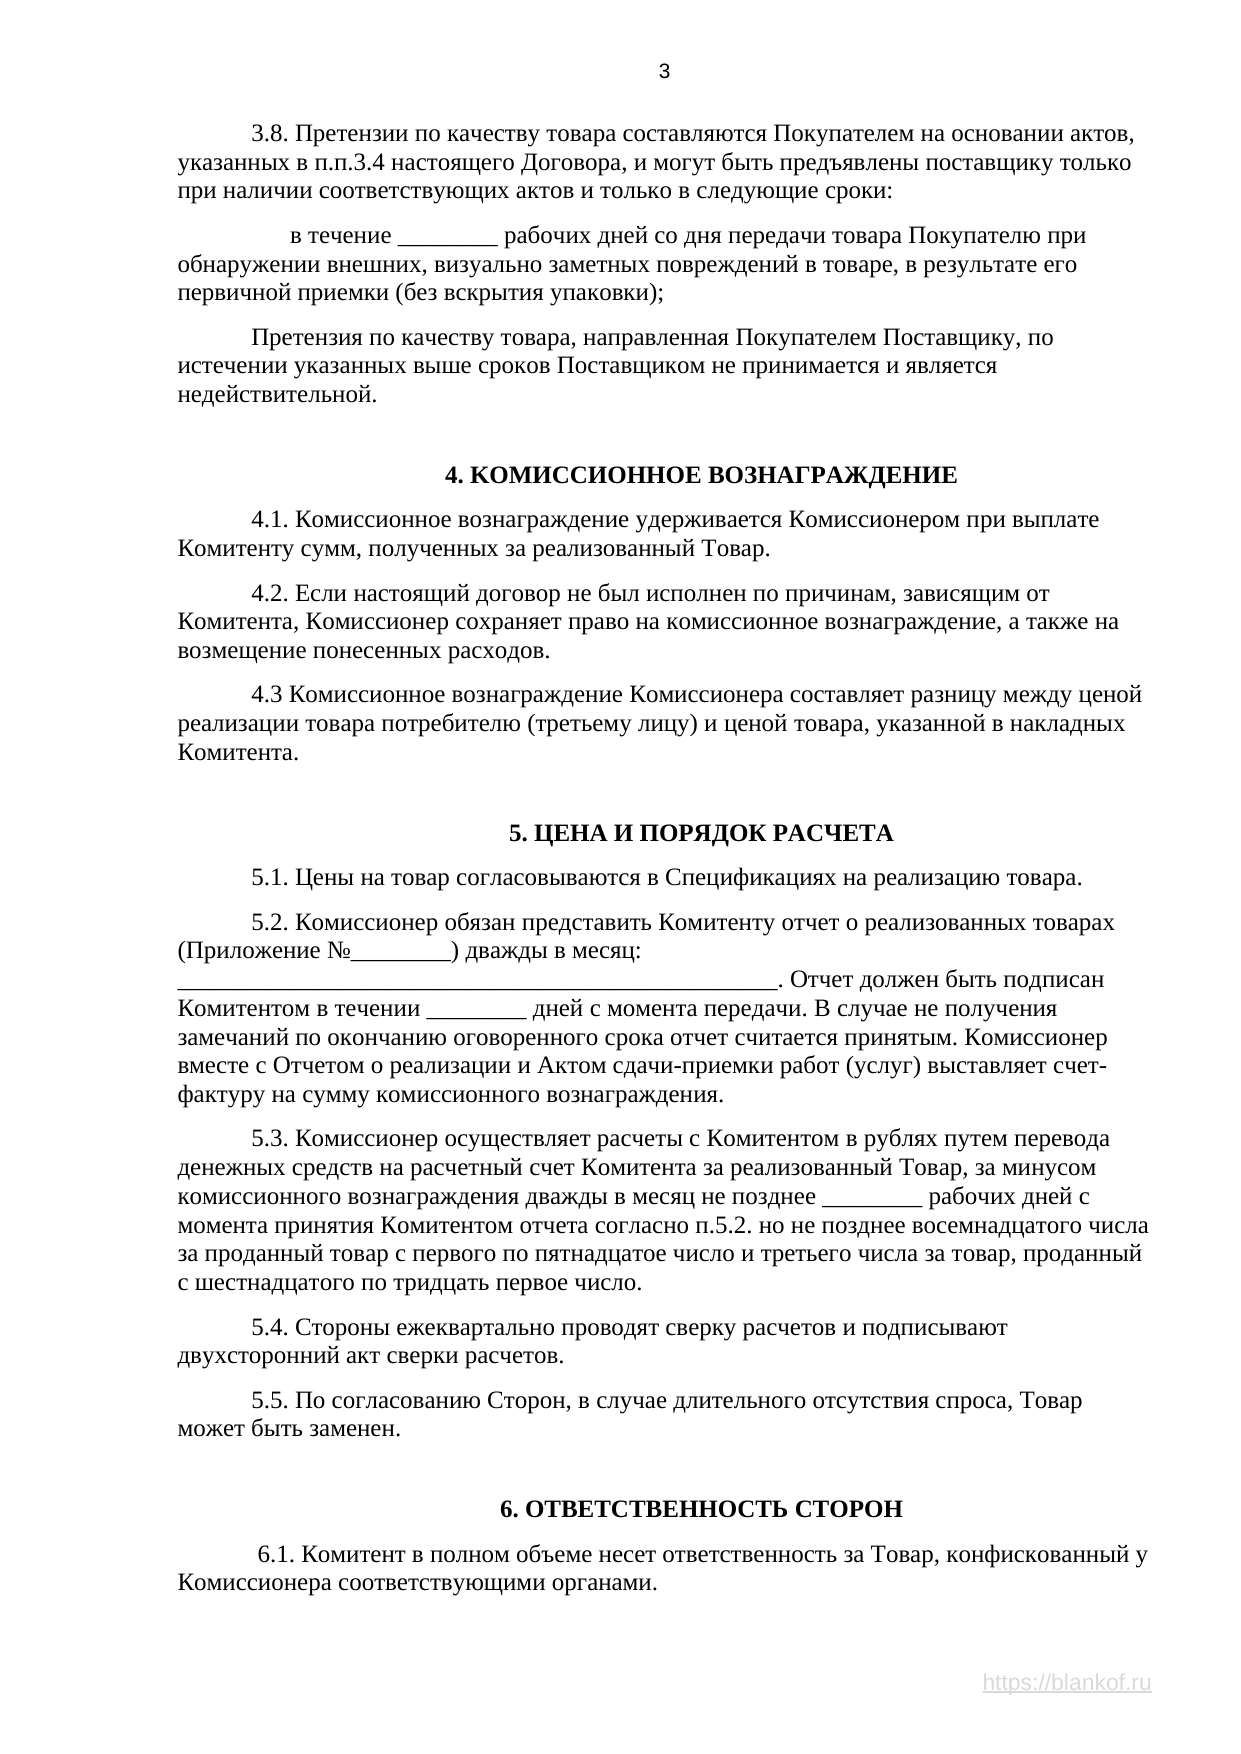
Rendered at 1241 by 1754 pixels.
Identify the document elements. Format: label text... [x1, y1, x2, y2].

text 4.3 Комиссионное вознаграждение Комиссионера составляет разницу между ценой реализации товара потребителю (третьему лицу) и ценой товара, указанной в накладных Комитента. [177, 679, 1152, 766]
text 5. ЦЕНА И ПОРЯДОК РАСЧЕТА [177, 818, 1152, 847]
text 5.2. Комиссионер обязан представить Комитенту отчет о реализованных товарах (Приложение №________) дважды в месяц: ________________________________________________. Отчет должен быть подписан Комитентом в течении ________ дней с момента передачи. В случае не получения замечаний по окончанию оговоренного срока отчет считается принятым. Комиссионер вместе с Отчетом о реализации и Актом сдачи-приемки работ (услуг) выставляет счет-фактуру на сумму комиссионного вознаграждения. [177, 907, 1152, 1108]
text Претензия по качеству товара, направленная Покупателем Поставщику, по истечении указанных выше сроков Поставщиком не принимается и является недействительной. [177, 322, 1152, 408]
text 5.3. Комиссионер осуществляет расчеты с Комитентом в рублях путем перевода денежных средств на расчетный счет Комитента за реализованный Товар, за минусом комиссионного вознаграждения дважды в месяц не позднее ________ рабочих дней с момента принятия Комитентом отчета согласно п.5.2. но не позднее восемнадцатого числа за проданный товар с первого по пятнадцатое число и третьего числа за товар, проданный с шестнадцатого по тридцать первое число. [177, 1123, 1152, 1296]
text 5.4. Стороны ежеквартально проводят сверку расчетов и подписывают двухсторонний акт сверки расчетов. [177, 1312, 1152, 1369]
text 4.2. Если настоящий договор не был исполнен по причинам, зависящим от Комитента, Комиссионер сохраняет право на комиссионное вознаграждение, а также на возмещение понесенных расходов. [177, 578, 1152, 664]
text 4.1. Комиссионное вознаграждение удерживается Комиссионером при выплате Комитенту сумм, полученных за реализованный Товар. [177, 504, 1152, 562]
text в течение ________ рабочих дней со дня передачи товара Покупателю при обнаружении внешних, визуально заметных повреждений в товаре, в результате его первичной приемки (без вскрытия упаковки); [177, 220, 1152, 306]
text 4. KОМИССИОННОЕ ВОЗНАГРАЖДЕНИЕ [177, 460, 1152, 489]
text 5.5. По согласованию Сторон, в случае длительного отсутствия спроса, Товар может быть заменен. [177, 1385, 1152, 1442]
text 5.1. Цены на товар согласовываются в Спецификациях на реализацию товара. [177, 862, 1152, 891]
text 3.8. Претензии по качеству товара составляются Покупателем на основании актов, указанных в п.п.3.4 настоящего Договора, и могут быть предъявлены поставщику только при наличии соответствующих актов и только в следующие сроки: [177, 118, 1152, 204]
text 6.1. Комитент в полном объеме несет ответственность за Товар, конфискованный у Комиссионера соответствующими органами. [177, 1539, 1152, 1596]
text 6. ОТВЕТСТВЕННОСТЬ СТОРОН [177, 1494, 1152, 1523]
